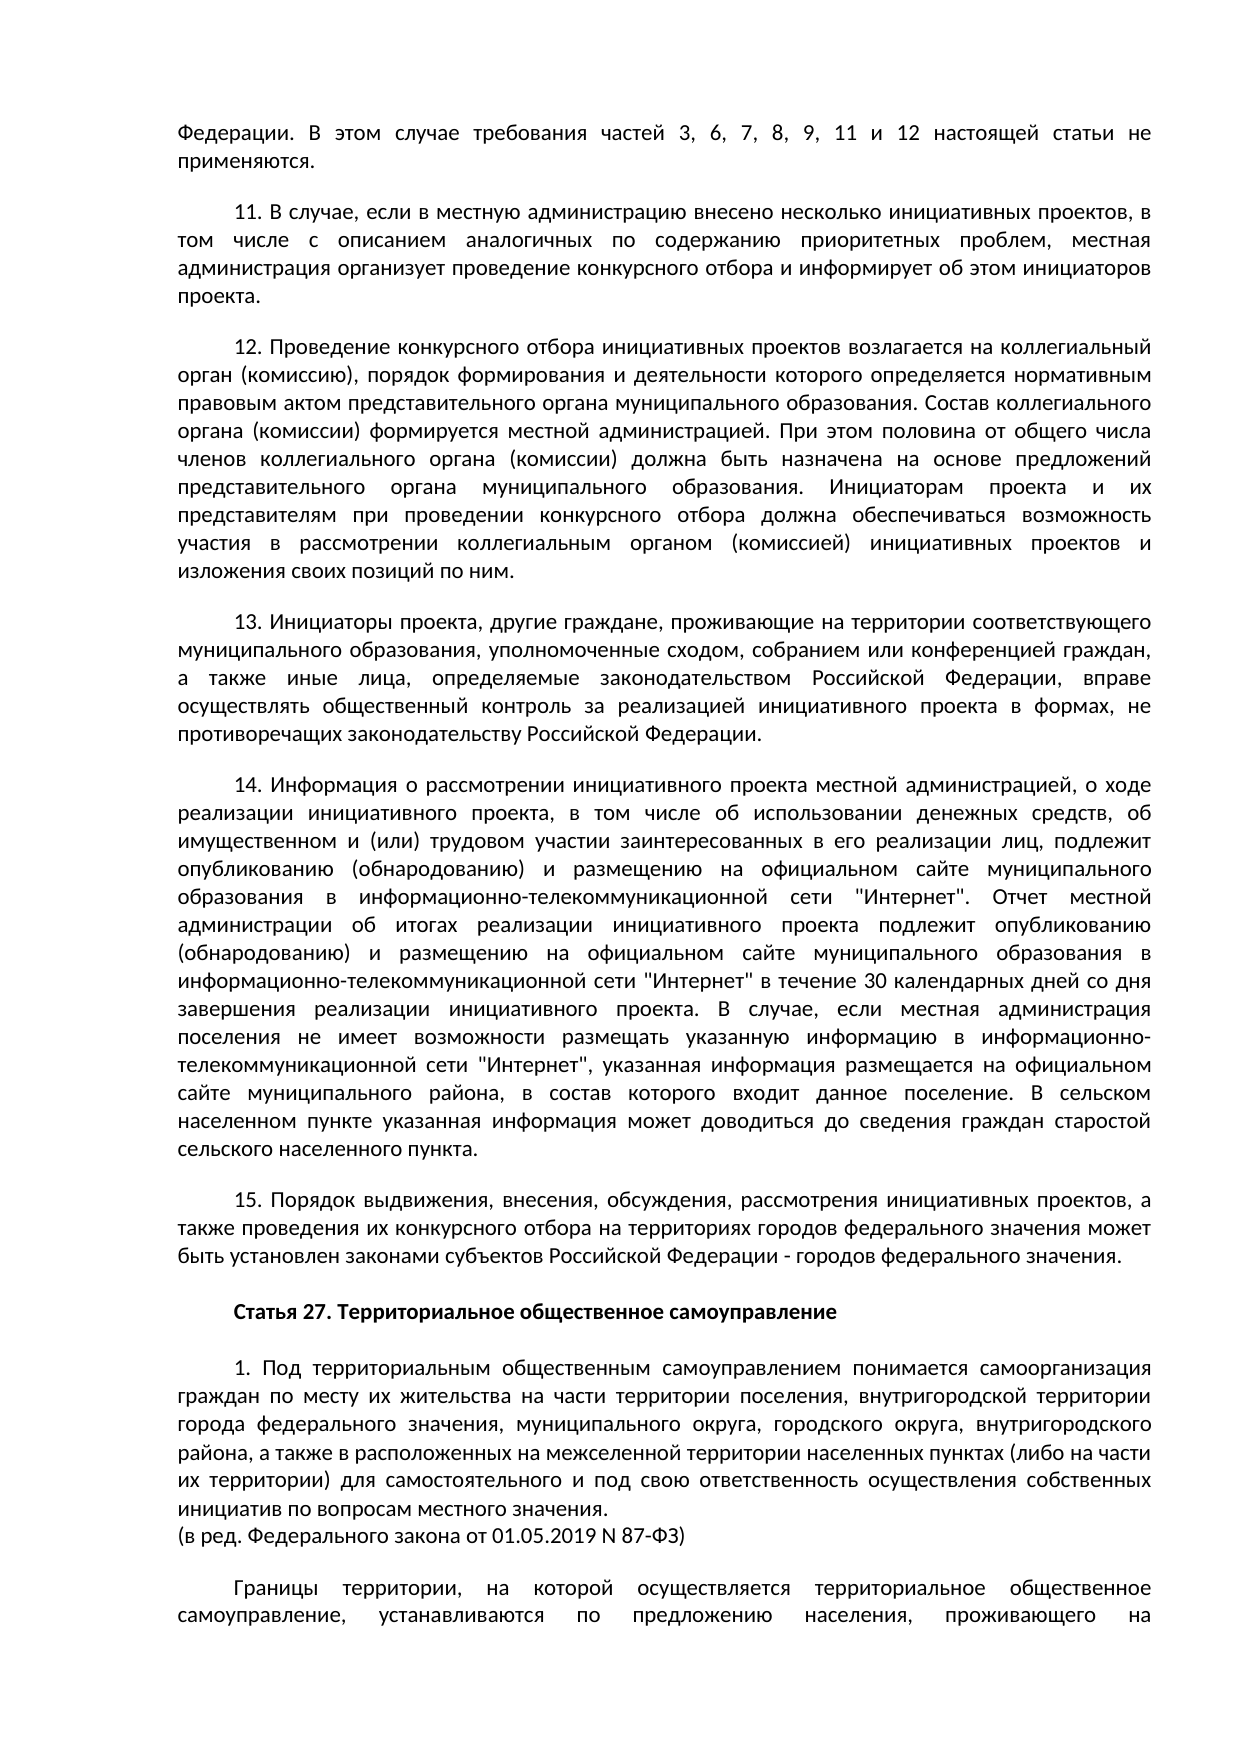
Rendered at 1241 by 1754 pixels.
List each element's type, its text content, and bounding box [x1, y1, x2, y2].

text 13. Инициаторы проекта, другие граждане, проживающие на территории соответствующего муниципального образования, уполномоченные сходом, собранием или конференцией граждан, а также иные лица, определяемые законодательством Российской Федерации, вправе осуществлять общественный контроль за реализацией инициативного проекта в формах, не противоречащих законодательству Российской Федерации. [177, 607, 1152, 747]
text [177, 118, 1152, 174]
title Статья 27. Территориальное общественное самоуправление [177, 1297, 1152, 1326]
text 1. Под территориальным общественным самоуправлением понимается самоорганизация граждан по месту их жительства на части территории поселения, внутригородской территории города федерального значения, муниципального округа, городского округа, внутригородского района, а также в расположенных на межселенной территории населенных пунктах (либо на части их территории) для самостоятельного и под свою ответственность осуществления собственных инициатив по вопросам местного значения. [177, 1353, 1152, 1522]
text 11. В случае, если в местную администрацию внесено несколько инициативных проектов, в том числе с описанием аналогичных по содержанию приоритетных проблем, местная администрация организует проведение конкурсного отбора и информирует об этом инициаторов проекта. [177, 197, 1152, 309]
text 15. Порядок выдвижения, внесения, обсуждения, рассмотрения инициативных проектов, а также проведения их конкурсного отбора на территориях городов федерального значения может быть установлен законами субъектов Российской Федерации - городов федерального значения. [177, 1185, 1152, 1269]
text 12. Проведение конкурсного отбора инициативных проектов возлагается на коллегиальный орган (комиссию), порядок формирования и деятельности которого определяется нормативным правовым актом представительного органа муниципального образования. Состав коллегиального органа (комиссии) формируется местной администрацией. При этом половина от общего числа членов коллегиального органа (комиссии) должна быть назначена на основе предложений представительного органа муниципального образования. Инициаторам проекта и их представителям при проведении конкурсного отбора должна обеспечиваться возможность участия в рассмотрении коллегиальным органом (комиссией) инициативных проектов и изложения своих позиций по ним. [177, 332, 1152, 584]
text (в ред. Федерального закона от 01.05.2019 N 87-ФЗ) [177, 1522, 1152, 1550]
text 14. Информация о рассмотрении инициативного проекта местной администрацией, о ходе реализации инициативного проекта, в том числе об использовании денежных средств, об имущественном и (или) трудовом участии заинтересованных в его реализации лиц, подлежит опубликованию (обнародованию) и размещению на официальном сайте муниципального образования в информационно-телекоммуникационной сети "Интернет". Отчет местной администрации об итогах реализации инициативного проекта подлежит опубликованию (обнародованию) и размещению на официальном сайте муниципального образования в информационно-телекоммуникационной сети "Интернет" в течение 30 календарных дней со дня завершения реализации инициативного проекта. В случае, если местная администрация поселения не имеет возможности размещать указанную информацию в информационно-телекоммуникационной сети "Интернет", указанная информация размещается на официальном сайте муниципального района, в состав которого входит данное поселение. В сельском населенном пункте указанная информация может доводиться до сведения граждан старостой сельского населенного пункта. [177, 770, 1152, 1162]
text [177, 1573, 1152, 1629]
